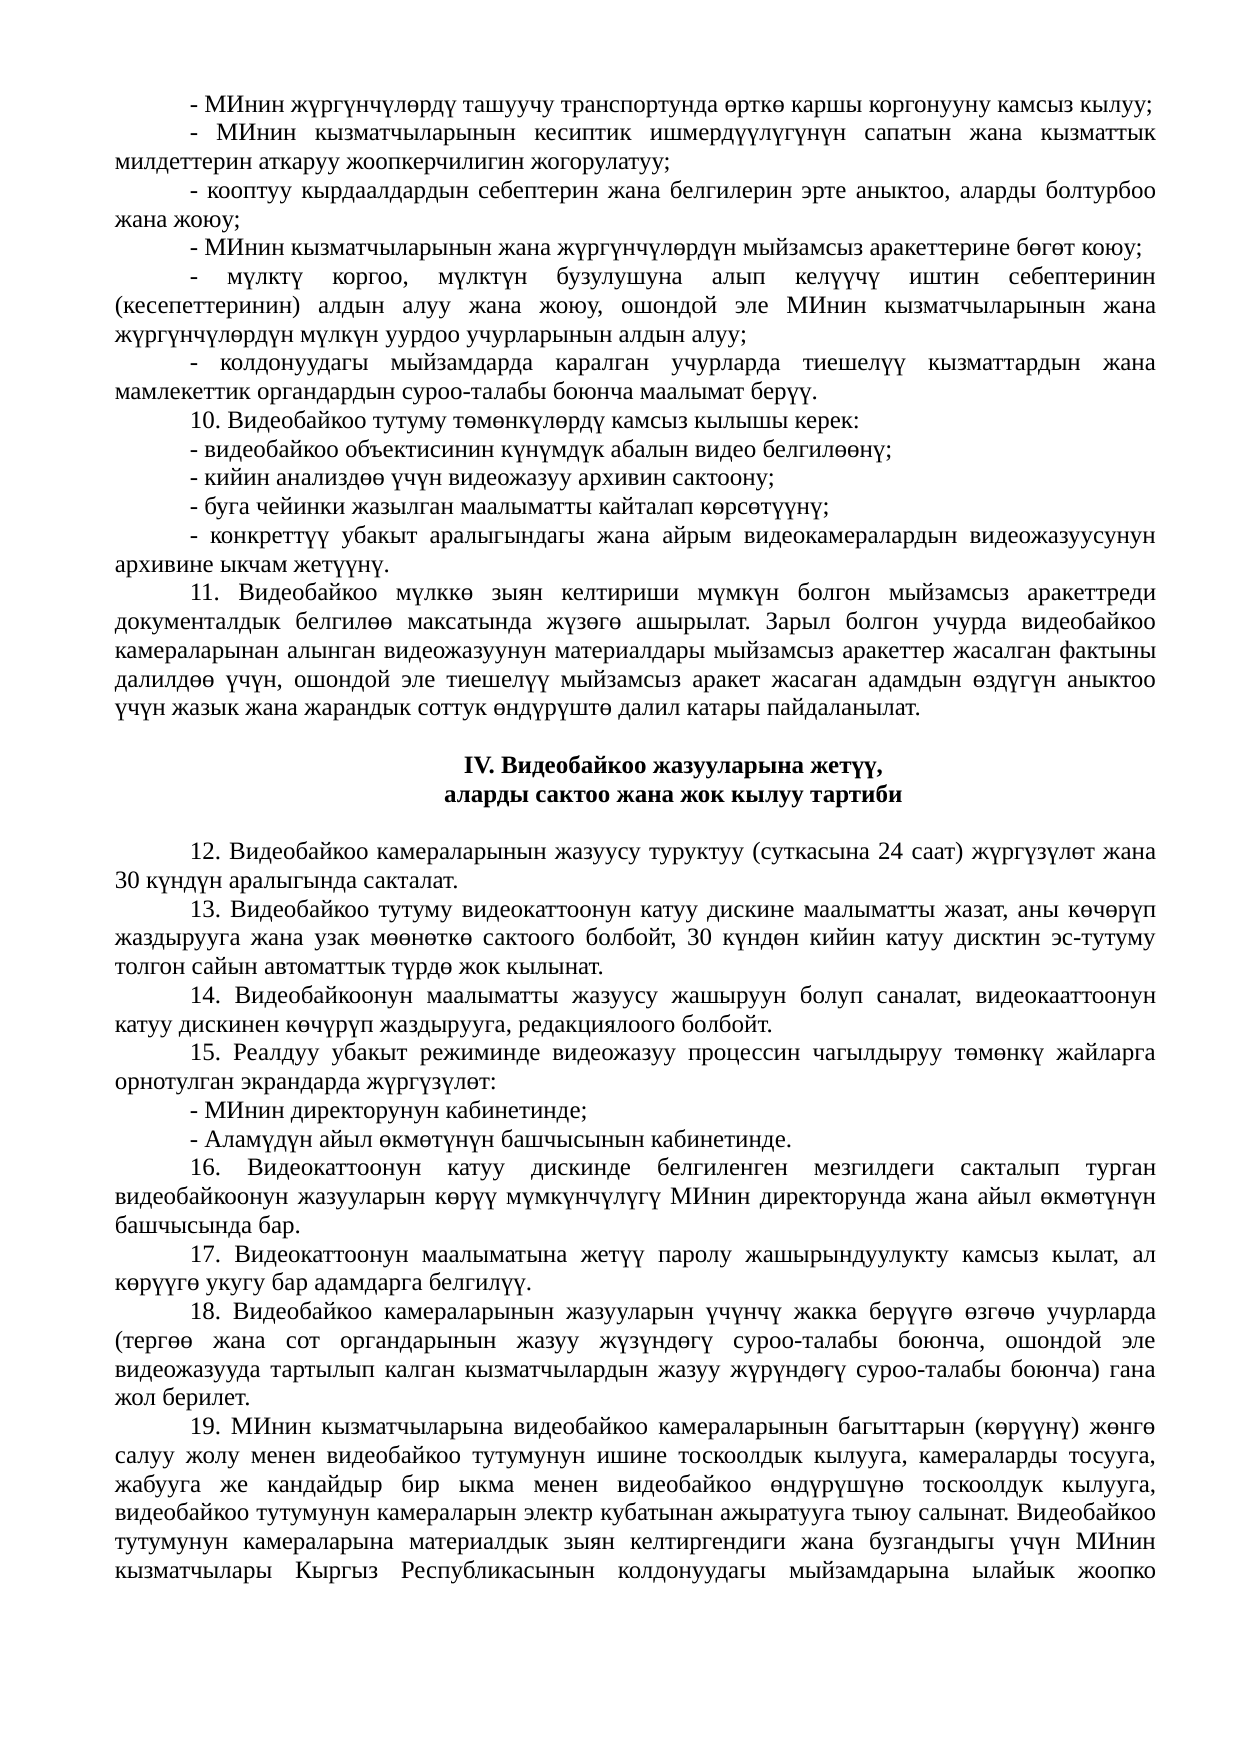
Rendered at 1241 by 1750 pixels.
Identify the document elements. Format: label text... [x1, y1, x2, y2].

text - кооптуу кырдаалдардын себептерин жана белгилерин эрте аныктоо, аларды болтурбоо жана жоюу; [114, 175, 1157, 232]
text - мүлктү коргоо, мүлктүн бузулушуна алып келүүчү иштин себептеринин (кесепеттеринин) алдын алуу жана жоюу, ошондой эле МИнин кызматчыларынын жана жүргүнчүлөрдүн мүлкүн уурдоо учурларынын алдын алуу; [114, 261, 1157, 347]
text - видеобайкоо объектисинин күнүмдүк абалын видео белгилөөнү; [114, 434, 1157, 462]
text 13. Видеобайкоо тутуму видеокаттоонун катуу дискине маалыматты жазат, аны көчөрүп жаздырууга жана узак мөөнөткө сактоого болбойт, 30 күндөн кийин катуу дисктин эс-тутуму толгон сайын автоматтык түрдө жок кылынат. [114, 894, 1157, 980]
text - конкреттүү убакыт аралыгындагы жана айрым видеокамералардын видеожазуусунун архивине ыкчам жетүүнү. [114, 520, 1157, 577]
text 17. Видеокаттоонун маалыматына жетүү паролу жашырындуулукту камсыз кылат, ал көрүүгө укугу бар адамдарга белгилүү. [114, 1239, 1157, 1296]
text аларды сактоо жана жок кылуу тартиби [114, 779, 1157, 807]
text - буга чейинки жазылган маалыматты кайталап көрсөтүүнү; [114, 491, 1157, 520]
text - Аламүдүн айыл өкмөтүнүн башчысынын кабинетинде. [114, 1124, 1157, 1152]
text IV. Видеобайкоо жазууларына жетүү, [114, 750, 1157, 779]
text 10. Видеобайкоо тутуму төмөнкүлөрдү камсыз кылышы керек: [114, 405, 1157, 434]
text - МИнин кызматчыларынын жана жүргүнчүлөрдүн мыйзамсыз аракеттерине бөгөт коюу; [114, 232, 1157, 261]
text - кийин анализдөө үчүн видеожазуу архивин сактоону; [114, 462, 1157, 491]
text 14. Видеобайкоонун маалыматты жазуусу жашыруун болуп саналат, видеокааттоонун катуу дискинен көчүрүп жаздырууга, редакциялоого болбойт. [114, 980, 1157, 1037]
text 11. Видеобайкоо мүлккө зыян келтириши мүмкүн болгон мыйзамсыз аракеттреди документалдык белгилөө максатында жүзөгө ашырылат. Зарыл болгон учурда видеобайкоо камераларынан алынган видеожазуунун материалдары мыйзамсыз аракеттер жасалган фактыны далилдөө үчүн, ошондой эле тиешелүү мыйзамсыз аракет жасаган адамдын өздүгүн аныктоо үчүн жазык жана жарандык соттук өндүрүштө далил катары пайдаланылат. [114, 577, 1157, 721]
text - МИнин жүргүнчүлөрдү ташуучу транспортунда өрткө каршы коргонууну камсыз кылуу; [114, 89, 1157, 117]
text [114, 1411, 1157, 1584]
text 18. Видеобайкоо камераларынын жазууларын үчүнчү жакка берүүгө өзгөчө учурларда (тергөө жана сот органдарынын жазуу жүзүндөгү суроо-талабы боюнча, ошондой эле видеожазууда тартылып калган кызматчылардын жазуу жүрүндөгү суроо-талабы боюнча) гана жол берилет. [114, 1296, 1157, 1411]
text 15. Реалдуу убакыт режиминде видеожазуу процессин чагылдыруу төмөнкү жайларга орнотулган экрандарда жүргүзүлөт: [114, 1037, 1157, 1095]
text - колдонуудагы мыйзамдарда каралган учурларда тиешелүү кызматтардын жана мамлекеттик органдардын суроо-талабы боюнча маалымат берүү. [114, 347, 1157, 405]
text 12. Видеобайкоо камераларынын жазуусу туруктуу (суткасына 24 саат) жүргүзүлөт жана 30 күндүн аралыгында сакталат. [114, 836, 1157, 894]
text 16. Видеокаттоонун катуу дискинде белгиленген мезгилдеги сакталып турган видеобайкоонун жазууларын көрүү мүмкүнчүлүгү МИнин директорунда жана айыл өкмөтүнүн башчысында бар. [114, 1152, 1157, 1239]
text - МИнин кызматчыларынын кесиптик ишмердүүлүгүнүн сапатын жана кызматтык милдеттерин аткаруу жоопкерчилигин жогорулатуу; [114, 117, 1157, 175]
text - МИнин директорунун кабинетинде; [114, 1095, 1157, 1124]
